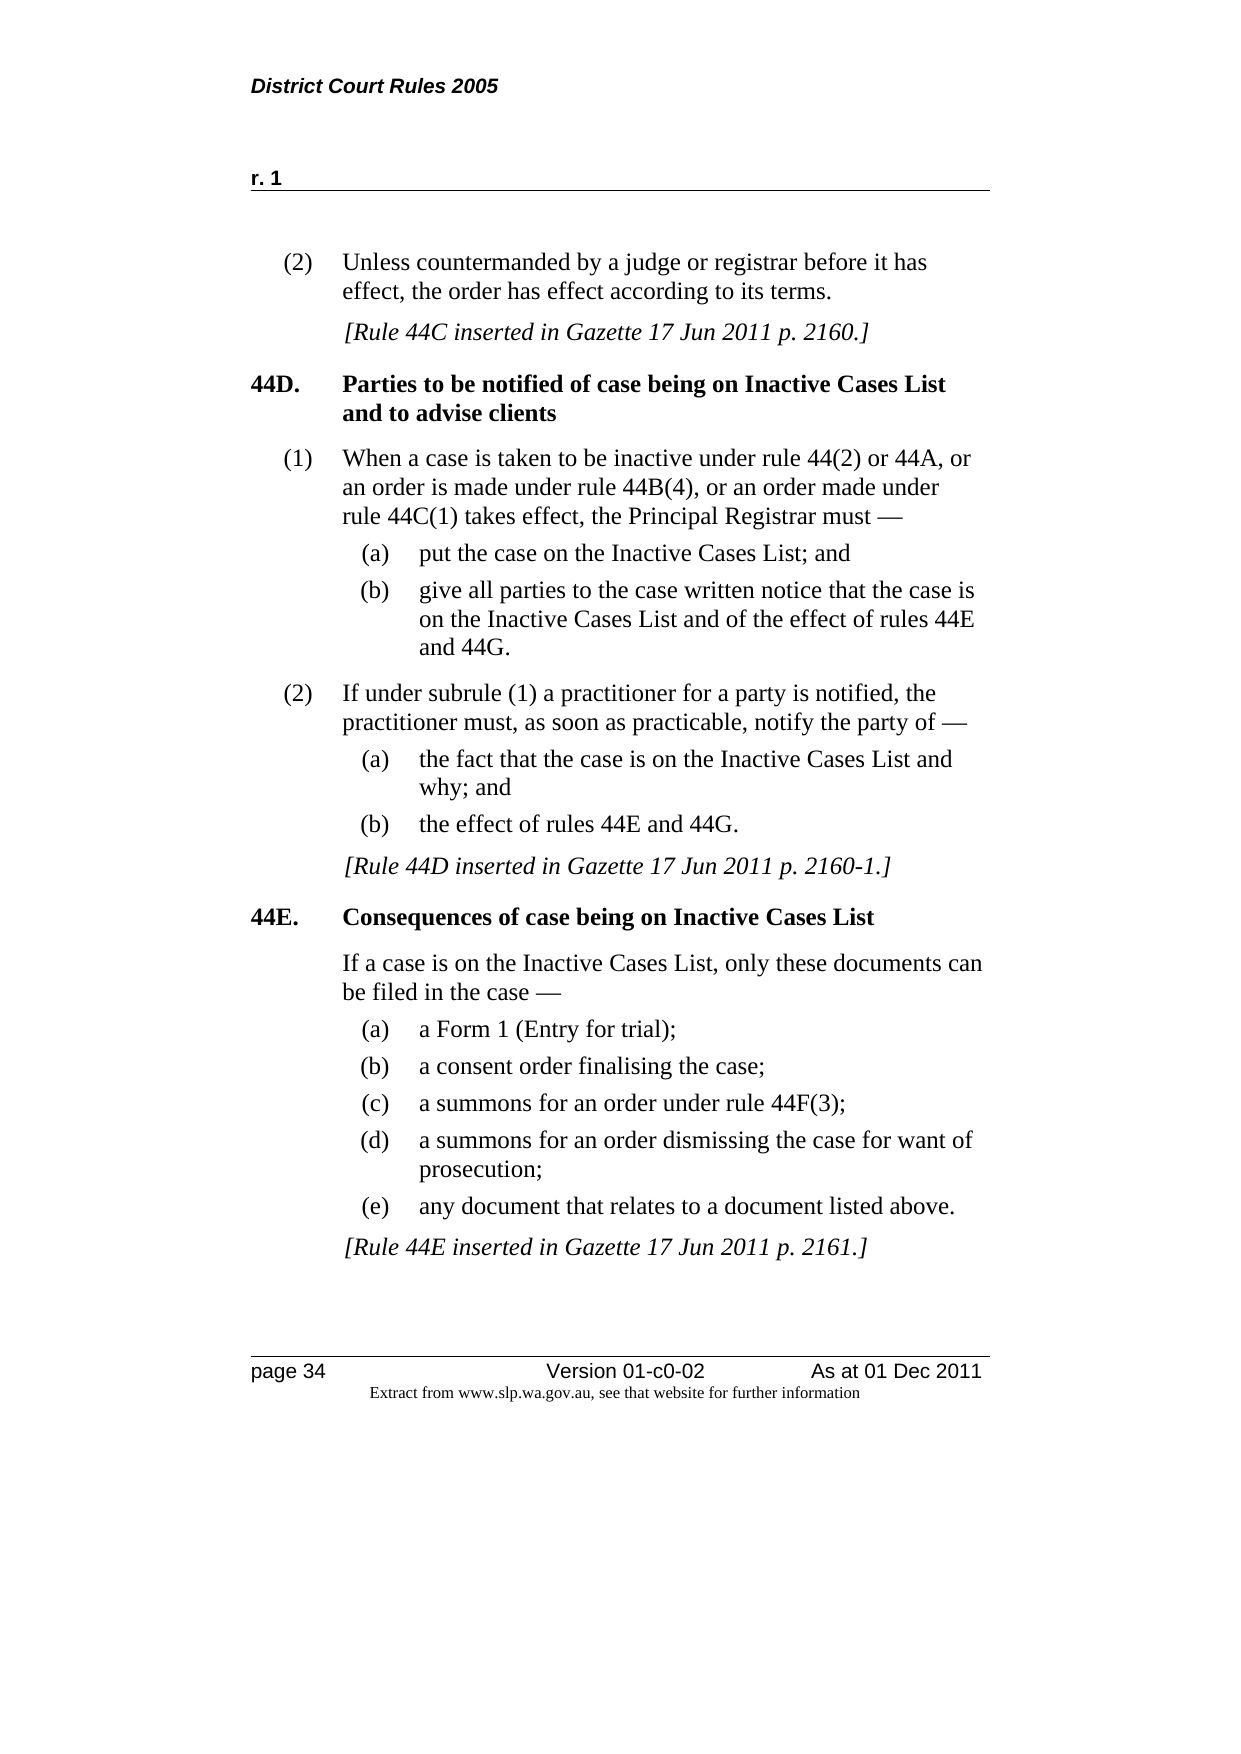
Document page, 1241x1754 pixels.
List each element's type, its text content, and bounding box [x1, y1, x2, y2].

text [Rule 44C inserted in Gazette 17 Jun 2011 p. 2160.] [251, 317, 990, 346]
text (d) a summons for an order dismissing the case for want of prosecution; [251, 1125, 990, 1182]
text If a case is on the Inactive Cases List, only these documents can be filed in the case — [251, 948, 990, 1005]
text (a) a Form 1 (Entry for trial); [251, 1014, 990, 1042]
text [Rule 44E inserted in Gazette 17 Jun 2011 p. 2161.] [251, 1232, 990, 1261]
subtitle 44E. Consequences of case being on Inactive Cases List [251, 902, 990, 931]
text (c) a summons for an order under rule 44F(3); [251, 1088, 990, 1117]
text (b) the effect of rules 44E and 44G. [251, 809, 990, 838]
text (2) Unless countermanded by a judge or registrar before it has effect, the order has effect according to its terms. [251, 247, 990, 305]
text (a) put the case on the Inactive Cases List; and [251, 538, 990, 567]
text (2) If under subrule (1) a practitioner for a party is notified, the practitioner must, as soon as practicable, notify the party of — [251, 678, 990, 735]
text (b) give all parties to the case written notice that the case is on the Inactive Cases List and of the effect of rules 44E and 44G. [251, 575, 990, 661]
subtitle 44D. Parties to be notified of case being on Inactive Cases List and to advise clients [251, 369, 990, 427]
text (b) a consent order finalising the case; [251, 1051, 990, 1079]
text (e) any document that relates to a document listed above. [251, 1191, 990, 1219]
text [Rule 44D inserted in Gazette 17 Jun 2011 p. 2160-1.] [251, 851, 990, 879]
text (a) the fact that the case is on the Inactive Cases List and why; and [251, 744, 990, 801]
text (1) When a case is taken to be inactive under rule 44(2) or 44A, or an order is made under rule 44B(4), or an order made under rule 44C(1) takes effect, the Principal Registrar must — [251, 443, 990, 529]
